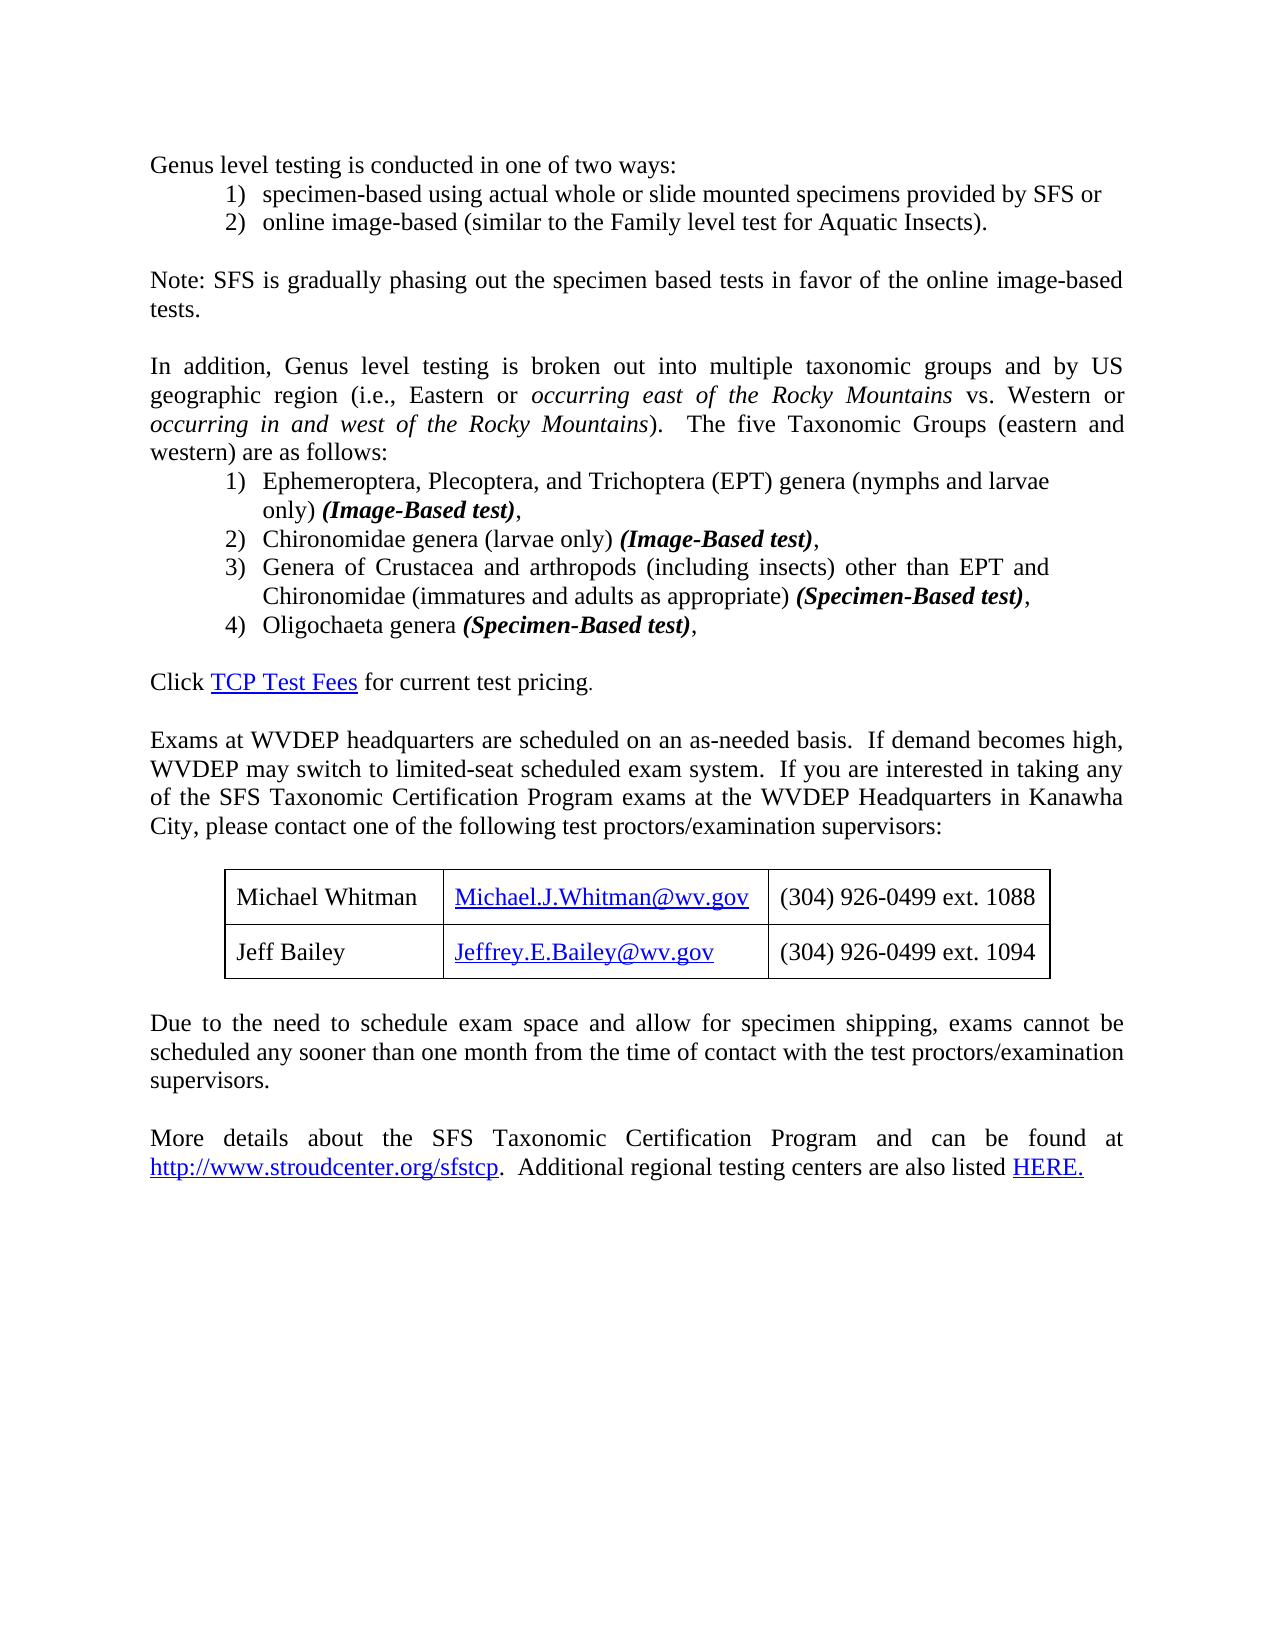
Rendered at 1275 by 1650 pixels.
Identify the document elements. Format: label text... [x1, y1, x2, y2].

list Chironomidae genera (larvae only) (Image-Based test), [225, 524, 1050, 552]
text Exams at WVDEP headquarters are scheduled on an as-needed basis. If demand becomes high, WVDEP may switch to limited-seat scheduled exam system. If you are interested in taking any of the SFS Taxonomic Certification Program exams at the WVDEP Headquarters in Kanawha City, please contact one of the following test proctors/examination supervisors: [150, 725, 1125, 840]
list Genera of Crustacea and arthropods (including insects) other than EPT and Chironomidae (immatures and adults as appropriate) (Specimen-Based test), [225, 552, 1050, 610]
text Genus level testing is conducted in one of two ways: [150, 150, 1125, 179]
text Note: SFS is gradually phasing out the specimen based tests in favor of the online image-based tests. [150, 265, 1125, 322]
list Ephemeroptera, Plecoptera, and Trichoptera (EPT) genera (nymphs and larvae only) (Image-Based test), [225, 466, 1050, 524]
text In addition, Genus level testing is broken out into multiple taxonomic groups and by US geographic region (i.e., Eastern or occurring east of the Rocky Mountains vs. Western or occurring in and west of the Rocky Mountains). The five Taxonomic Groups (eastern and western) are as follows: [150, 351, 1125, 466]
table_cell (304) 926-0499 ext. 1094 [769, 925, 1049, 978]
text Due to the need to schedule exam space and allow for specimen shipping, exams cannot be scheduled any sooner than one month from the time of contact with the test proctors/examination supervisors. [150, 1008, 1125, 1094]
list online image-based (similar to the Family level test for Aquatic Insects). [225, 207, 1125, 236]
table_header Michael.J.Whitman@wv.gov [444, 870, 768, 923]
list specimen-based using actual whole or slide mounted specimens provided by SFS or [225, 179, 1125, 207]
table_cell Jeffrey.E.Bailey@wv.gov [444, 925, 768, 978]
list Oligochaeta genera (Specimen-Based test), [225, 610, 1050, 639]
text Click TCP Test Fees for current test pricing. [150, 667, 1125, 696]
text More details about the SFS Taxonomic Certification Program and can be found at http://www.stroudcenter.org/sfstcp. Additional regional testing centers are also listed HERE. [150, 1123, 1125, 1181]
table_cell Jeff Bailey [226, 925, 443, 978]
table_header (304) 926-0499 ext. 1088 [769, 870, 1049, 923]
table_header Michael Whitman [226, 870, 443, 923]
